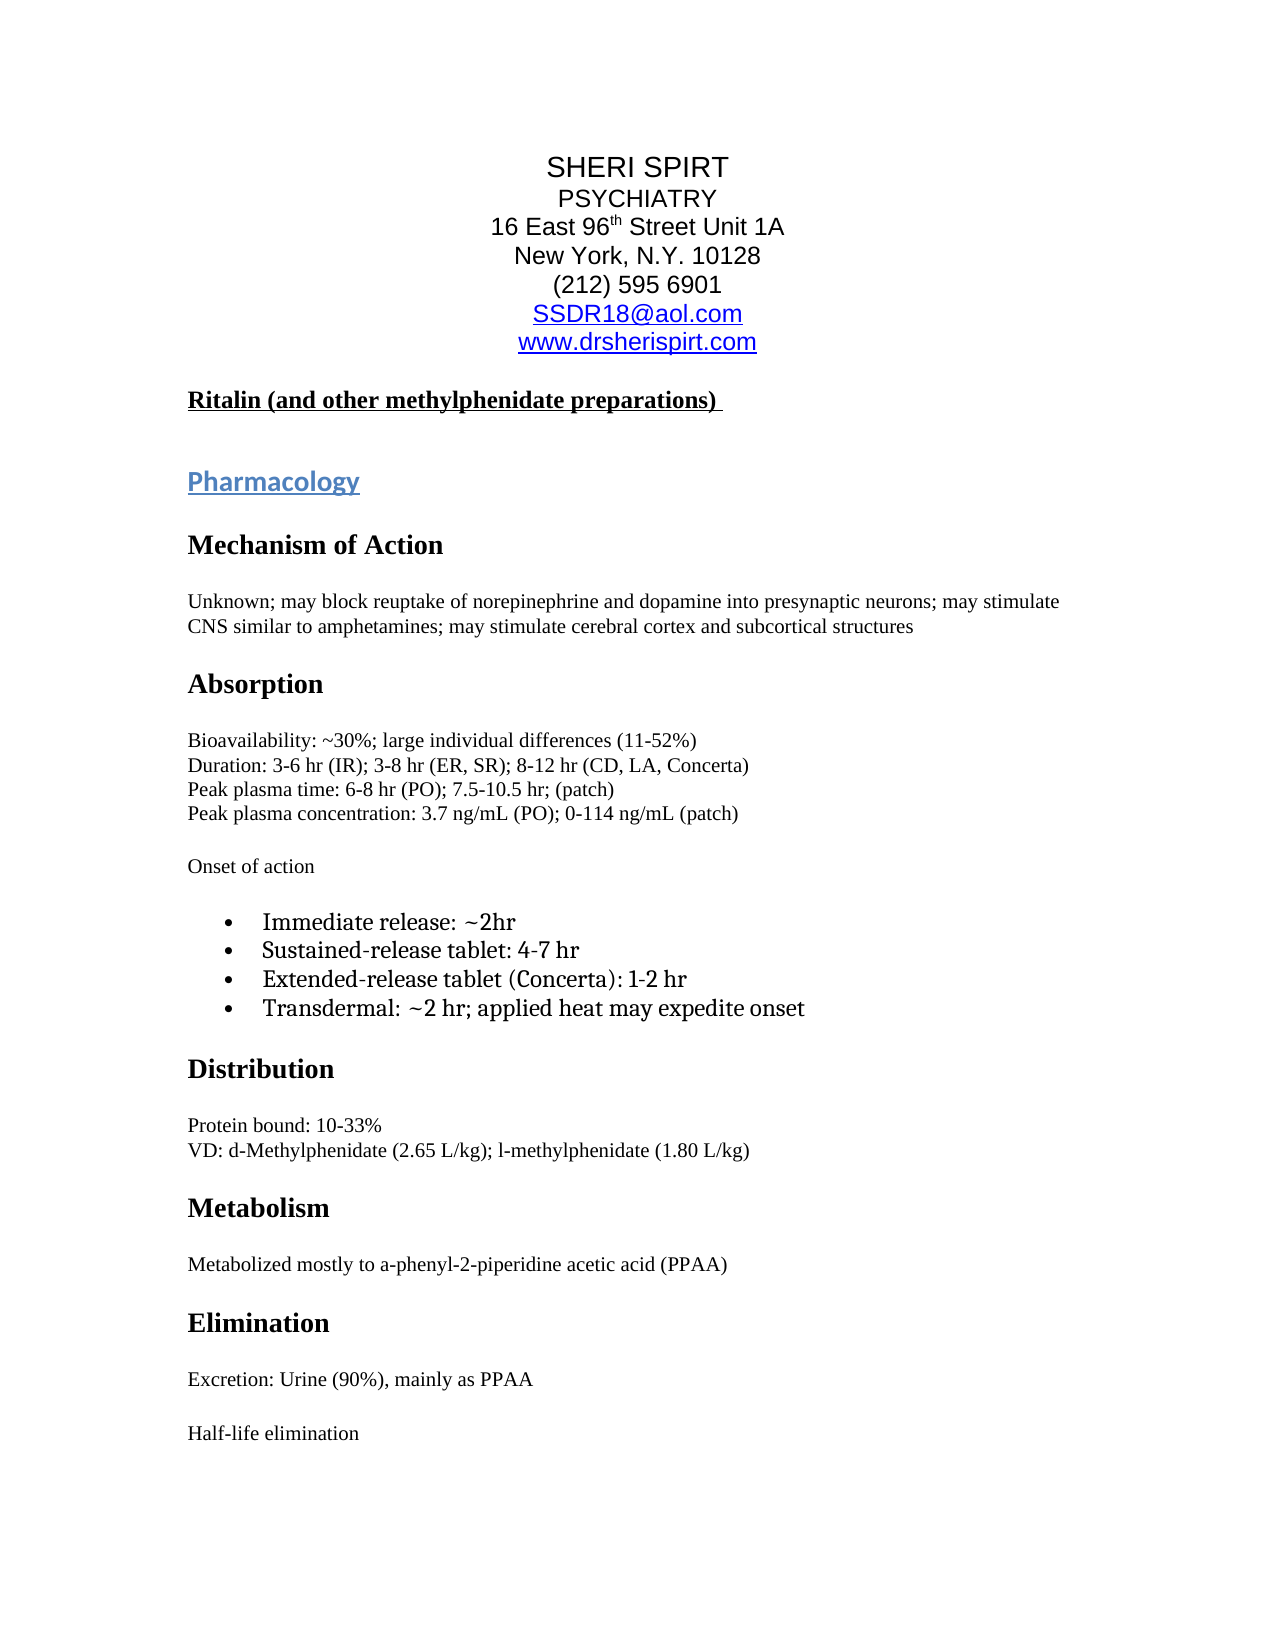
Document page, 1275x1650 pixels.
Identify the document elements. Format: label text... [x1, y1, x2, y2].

list Sustained-release tablet: 4-7 hr [225, 936, 1087, 965]
list Transdermal: ~2 hr; applied heat may expedite onset [225, 994, 1087, 1023]
subtitle Distribution [187, 1052, 1087, 1084]
title Onset of action [187, 854, 1087, 878]
text Peak plasma time: 6-8 hr (PO); 7.5-10.5 hr; (patch) [187, 777, 1087, 801]
text Ritalin (and other methylphenidate preparations) [187, 385, 1087, 413]
text SHERI SPIRT [187, 150, 1087, 183]
text www.drsherispirt.com [187, 327, 1087, 356]
subtitle Pharmacology [187, 463, 1087, 499]
subtitle Mechanism of Action [187, 528, 1087, 560]
text Bioavailability: ~30%; large individual differences (11-52%) [187, 728, 1087, 752]
title Half-life elimination [187, 1420, 1087, 1444]
text SSDR18@aol.com [187, 298, 1087, 327]
text Unknown; may block reuptake of norepinephrine and dopamine into presynaptic neurons; may stimulate CNS similar to amphetamines; may stimulate cerebral cortex and subcortical structures [187, 589, 1087, 638]
text 16 East 96th Street Unit 1A [187, 212, 1087, 241]
list Immediate release: ~2hr [225, 908, 1087, 936]
text Metabolized mostly to a-phenyl-2-piperidine acetic acid (PPAA) [187, 1252, 1087, 1276]
text Excretion: Urine (90%), mainly as PPAA [187, 1367, 1087, 1391]
text Protein bound: 10-33% [187, 1113, 1087, 1137]
subtitle Metabolism [187, 1191, 1087, 1223]
text VD: d-Methylphenidate (2.65 L/kg); l-methylphenidate (1.80 L/kg) [187, 1138, 1087, 1162]
text PSYCHIATRY [187, 183, 1087, 212]
text Duration: 3-6 hr (IR); 3-8 hr (ER, SR); 8-12 hr (CD, LA, Concerta) [187, 753, 1087, 777]
list Extended-release tablet (Concerta): 1-2 hr [225, 965, 1087, 994]
text New York, N.Y. 10128 [187, 241, 1087, 270]
subtitle Absorption [187, 667, 1087, 699]
subtitle Elimination [187, 1306, 1087, 1338]
text (212) 595 6901 [187, 270, 1087, 298]
text Peak plasma concentration: 3.7 ng/mL (PO); 0-114 ng/mL (patch) [187, 801, 1087, 825]
